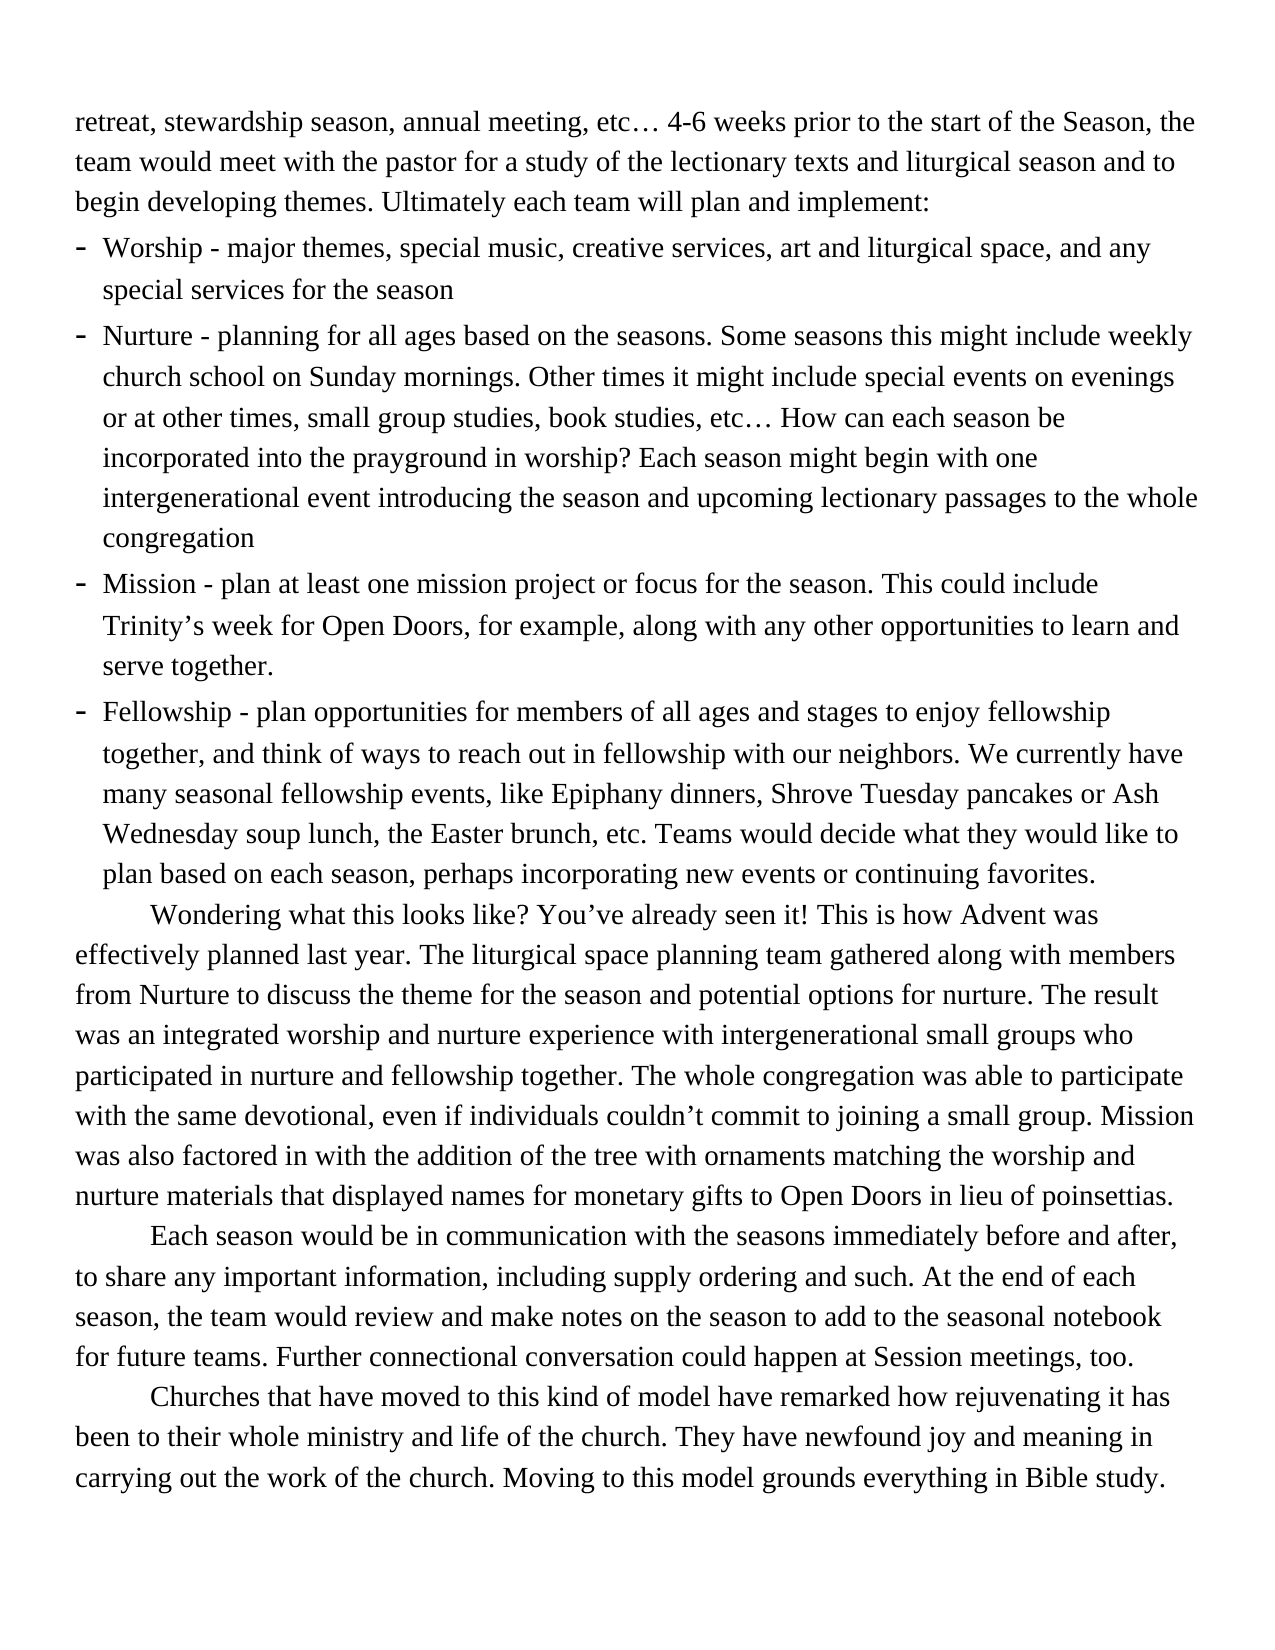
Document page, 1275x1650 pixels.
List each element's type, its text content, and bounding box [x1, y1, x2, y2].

text Wondering what this looks like? You’ve already seen it! This is how Advent was effectively planned last year. The liturgical space planning team gathered along with members from Nurture to discuss the theme for the season and potential options for nurture. The result was an integrated worship and nurture experience with intergenerational small groups who participated in nurture and fellowship together. The whole congregation was able to participate with the same devotional, even if individuals couldn’t commit to joining a small group. Mission was also factored in with the addition of the tree with ornaments matching the worship and nurture materials that displayed names for monetary gifts to Open Doors in lieu of poinsettias. [75, 897, 1200, 1212]
list Nurture - planning for all ages based on the seasons. Some seasons this might include weekly church school on Sunday mornings. Other times it might include special events on evenings or at other times, small group studies, book studies, etc… How can each season be incorporated into the prayground in worship? Each season might begin with one intergenerational event introducing the season and upcoming lectionary passages to the whole congregation [75, 312, 1200, 554]
text Each season would be in communication with the seasons immediately before and after, to share any important information, including supply ordering and such. At the end of each season, the team would review and make notes on the season to add to the seasonal notebook for future teams. Further connectional conversation could happen at Session meetings, too. [75, 1218, 1200, 1373]
list Fellowship - plan opportunities for members of all ages and stages to enjoy fellowship together, and think of ways to reach out in fellowship with our neighbors. We currently have many seasonal fellowship events, like Epiphany dinners, Shrove Tuesday pancakes or Ash Wednesday soup lunch, the Easter brunch, etc. Teams would decide what they would like to plan based on each season, perhaps incorporating new events or continuing favorites. [75, 688, 1200, 890]
list Mission - plan at least one mission project or focus for the season. This could include Trinity’s week for Open Doors, for example, along with any other opportunities to learn and serve together. [75, 561, 1200, 682]
list Worship - major themes, special music, creative services, art and liturgical space, and any special services for the season [75, 224, 1200, 305]
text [75, 104, 1200, 218]
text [75, 1379, 1200, 1493]
